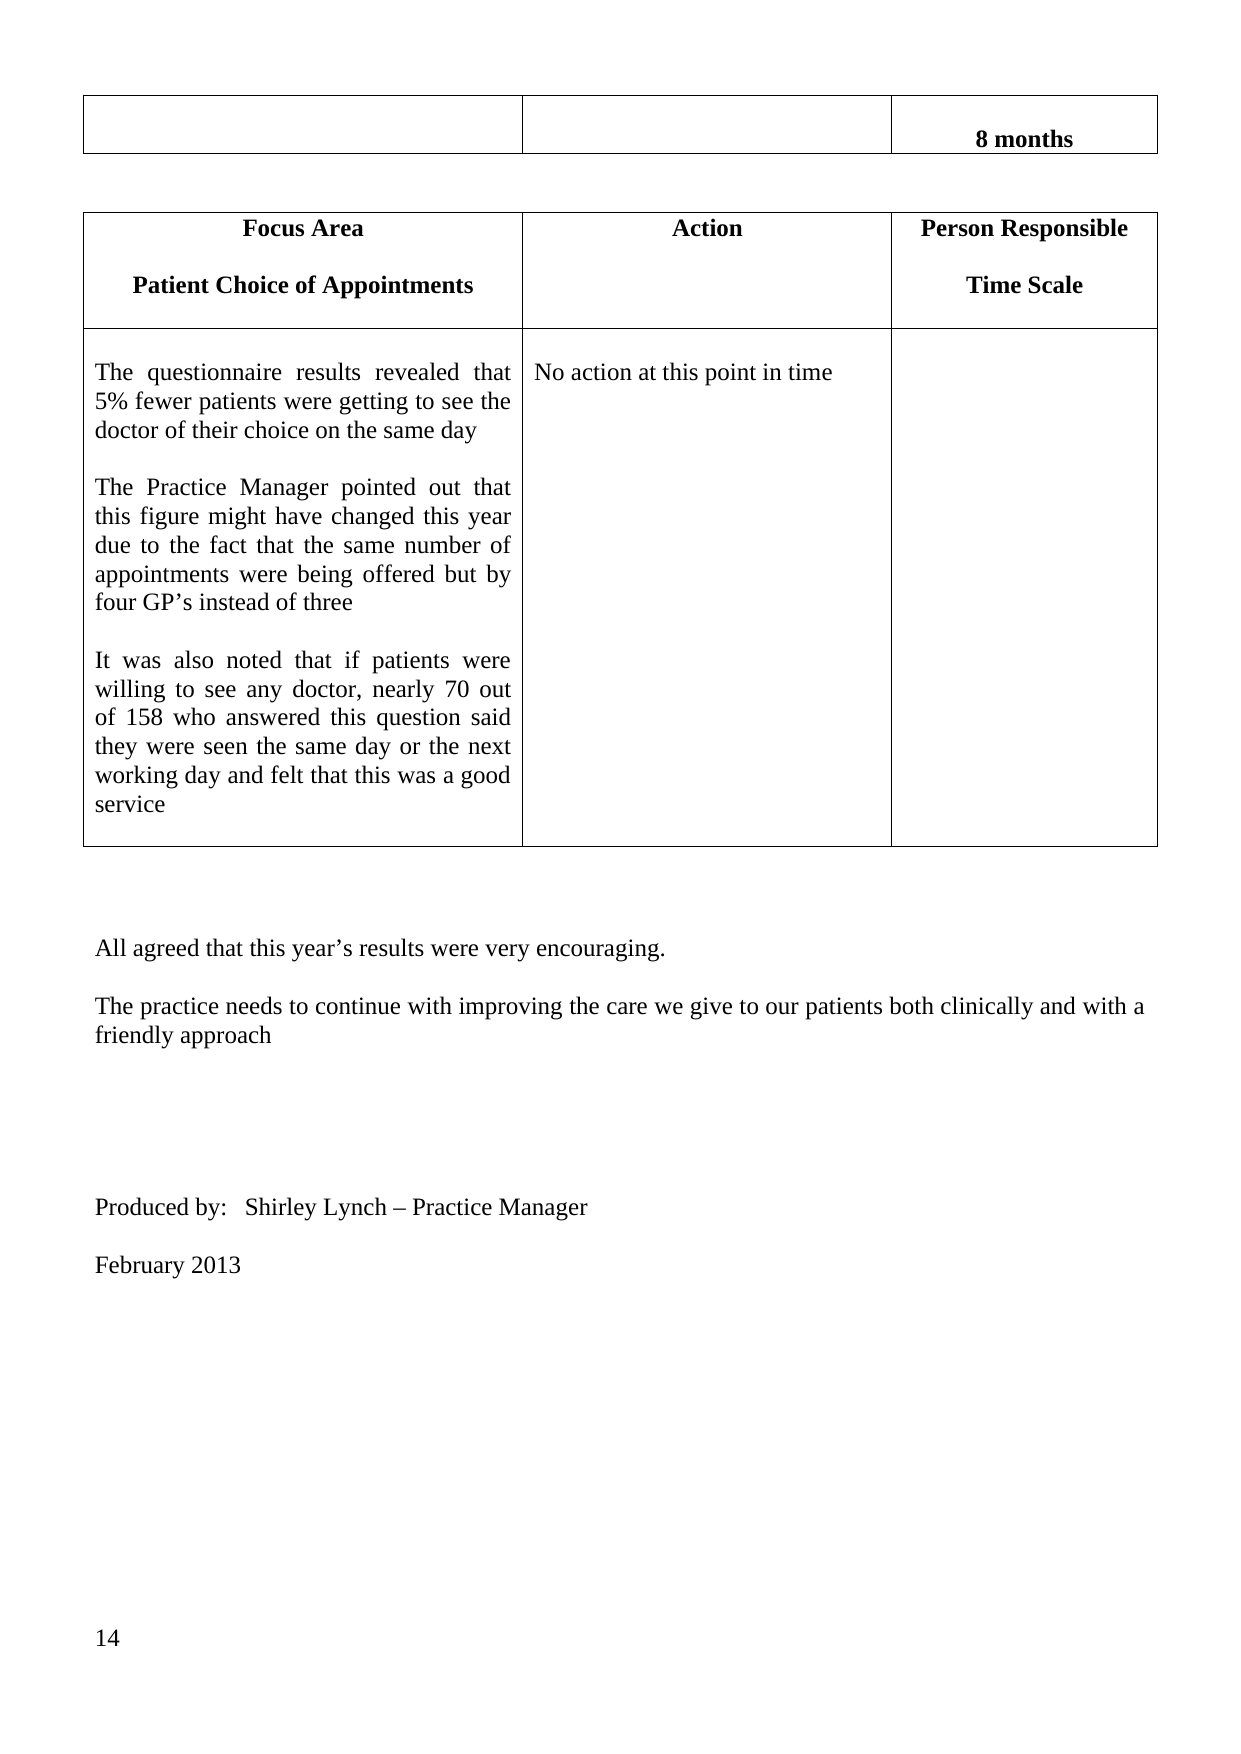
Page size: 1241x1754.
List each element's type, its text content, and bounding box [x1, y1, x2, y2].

text Produced by: Shirley Lynch – Practice Manager [94, 1192, 1146, 1221]
table_cell [892, 329, 1157, 846]
table_header Focus Area Patient Choice of Appointments [84, 213, 522, 328]
table_cell The questionnaire results revealed that 5% fewer patients were getting to see the doctor of their choice on the same day The Practice Manager pointed out that this figure might have changed this year due to the fact that the same number of appointments were being offered but by four GP’s instead of three It was also noted that if patients were willing to see any doctor, nearly 70 out of 158 who answered this question said they were seen the same day or the next working day and felt that this was a good service [84, 329, 522, 846]
text The practice needs to continue with improving the care we give to our patients both clinically and with a friendly approach [94, 991, 1146, 1048]
table_header Person Responsible Time Scale [892, 213, 1157, 328]
table_header Action [523, 213, 891, 328]
text February 2013 [94, 1250, 1146, 1278]
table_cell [523, 96, 891, 153]
text All agreed that this year’s results were very encouraging. [94, 933, 1146, 962]
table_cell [84, 96, 522, 153]
table_cell No action at this point in time [523, 329, 891, 846]
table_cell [892, 96, 1157, 153]
